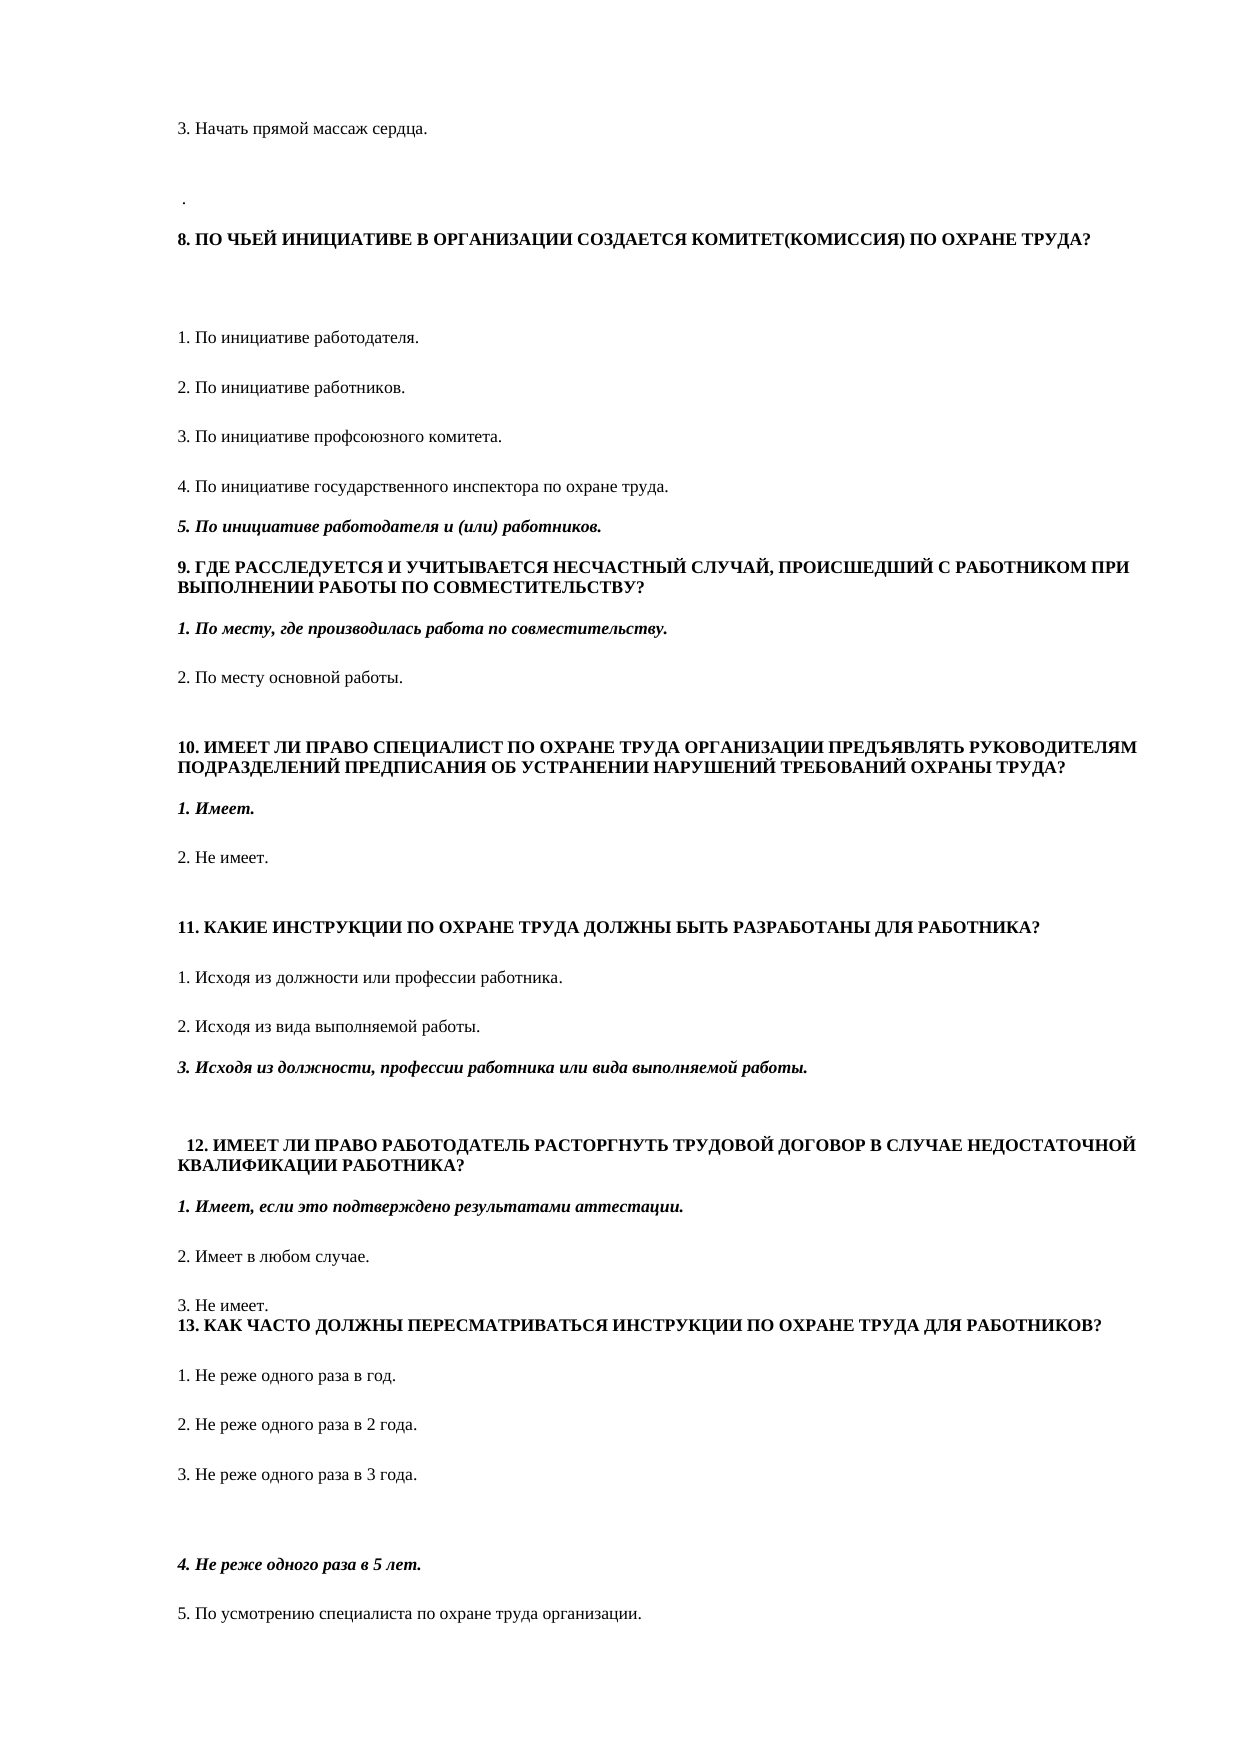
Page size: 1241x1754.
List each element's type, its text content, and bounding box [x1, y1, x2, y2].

text 2. Не реже одного раза в 2 года. [177, 1414, 1152, 1434]
text 3. По инициативе профсоюзного комитета. [177, 426, 1152, 446]
text 1. Исходя из должности или профессии работника. [177, 967, 1152, 987]
text 3. Не реже одного раза в 3 года. [177, 1464, 1152, 1484]
text 10. ИМЕЕТ ЛИ ПРАВО СПЕЦИАЛИСТ ПО ОХРАНЕ ТРУДА ОРГАНИЗАЦИИ ПРЕДЪЯВЛЯТЬ РУКОВОДИТЕЛЯМ ПОДРАЗДЕЛЕНИЙ ПРЕДПИСАНИЯ ОБ УСТРАНЕНИИ НАРУШЕНИЙ ТРЕБОВАНИЙ ОХРАНЫ ТРУДА? 1. Имеет. [177, 717, 1152, 818]
text 3. Начать прямой массаж сердца. [177, 118, 1152, 138]
text 1. По инициативе работодателя. [177, 327, 1152, 347]
text 1. Не реже одного раза в год. [177, 1365, 1152, 1385]
text 2. Исходя из вида выполняемой работы. 3. Исходя из должности, профессии работника или вида выполняемой работы. [177, 1016, 1152, 1106]
text 11. КАКИЕ ИНСТРУКЦИИ ПО ОХРАНЕ ТРУДА ДОЛЖНЫ БЫТЬ РАЗРАБОТАНЫ ДЛЯ РАБОТНИКА? [177, 897, 1152, 937]
text 4. Не реже одного раза в 5 лет. [177, 1513, 1152, 1574]
text 12. ИМЕЕТ ЛИ ПРАВО РАБОТОДАТЕЛЬ РАСТОРГНУТЬ ТРУДОВОЙ ДОГОВОР В СЛУЧАЕ НЕДОСТАТОЧНОЙ КВАЛИФИКАЦИИ РАБОТНИКА? 1. Имеет, если это подтверждено результатами аттестации. [177, 1135, 1152, 1216]
text 2. По инициативе работников. [177, 377, 1152, 397]
text 2. Не имеет. [177, 847, 1152, 868]
text . 8. ПО ЧЬЕЙ ИНИЦИАТИВЕ В ОРГАНИЗАЦИИ СОЗДАЕТСЯ КОМИТЕТ(КОМИССИЯ) ПО ОХРАНЕ ТРУДА? [177, 168, 1152, 298]
text 3. Не имеет. 13. КАК ЧАСТО ДОЛЖНЫ ПЕРЕСМАТРИВАТЬСЯ ИНСТРУКЦИИ ПО ОХРАНЕ ТРУДА ДЛЯ РАБОТНИКОВ? [177, 1295, 1152, 1336]
text 2. Имеет в любом случае. [177, 1245, 1152, 1266]
text 5. По усмотрению специалиста по охране труда организации. [177, 1603, 1152, 1623]
text 4. По инициативе государственного инспектора по охране труда. 5. По инициативе работодателя и (или) работников. 9. ГДЕ РАССЛЕДУЕТСЯ И УЧИТЫВАЕТСЯ НЕСЧАСТНЫЙ СЛУЧАЙ, ПРОИСШЕДШИЙ С РАБОТНИКОМ ПРИ ВЫПОЛНЕНИИ РАБОТЫ ПО СОВМЕСТИТЕЛЬСТВУ? 1. По месту, где производилась работа по совместительству. [177, 476, 1152, 638]
text 2. По месту основной работы. [177, 667, 1152, 687]
